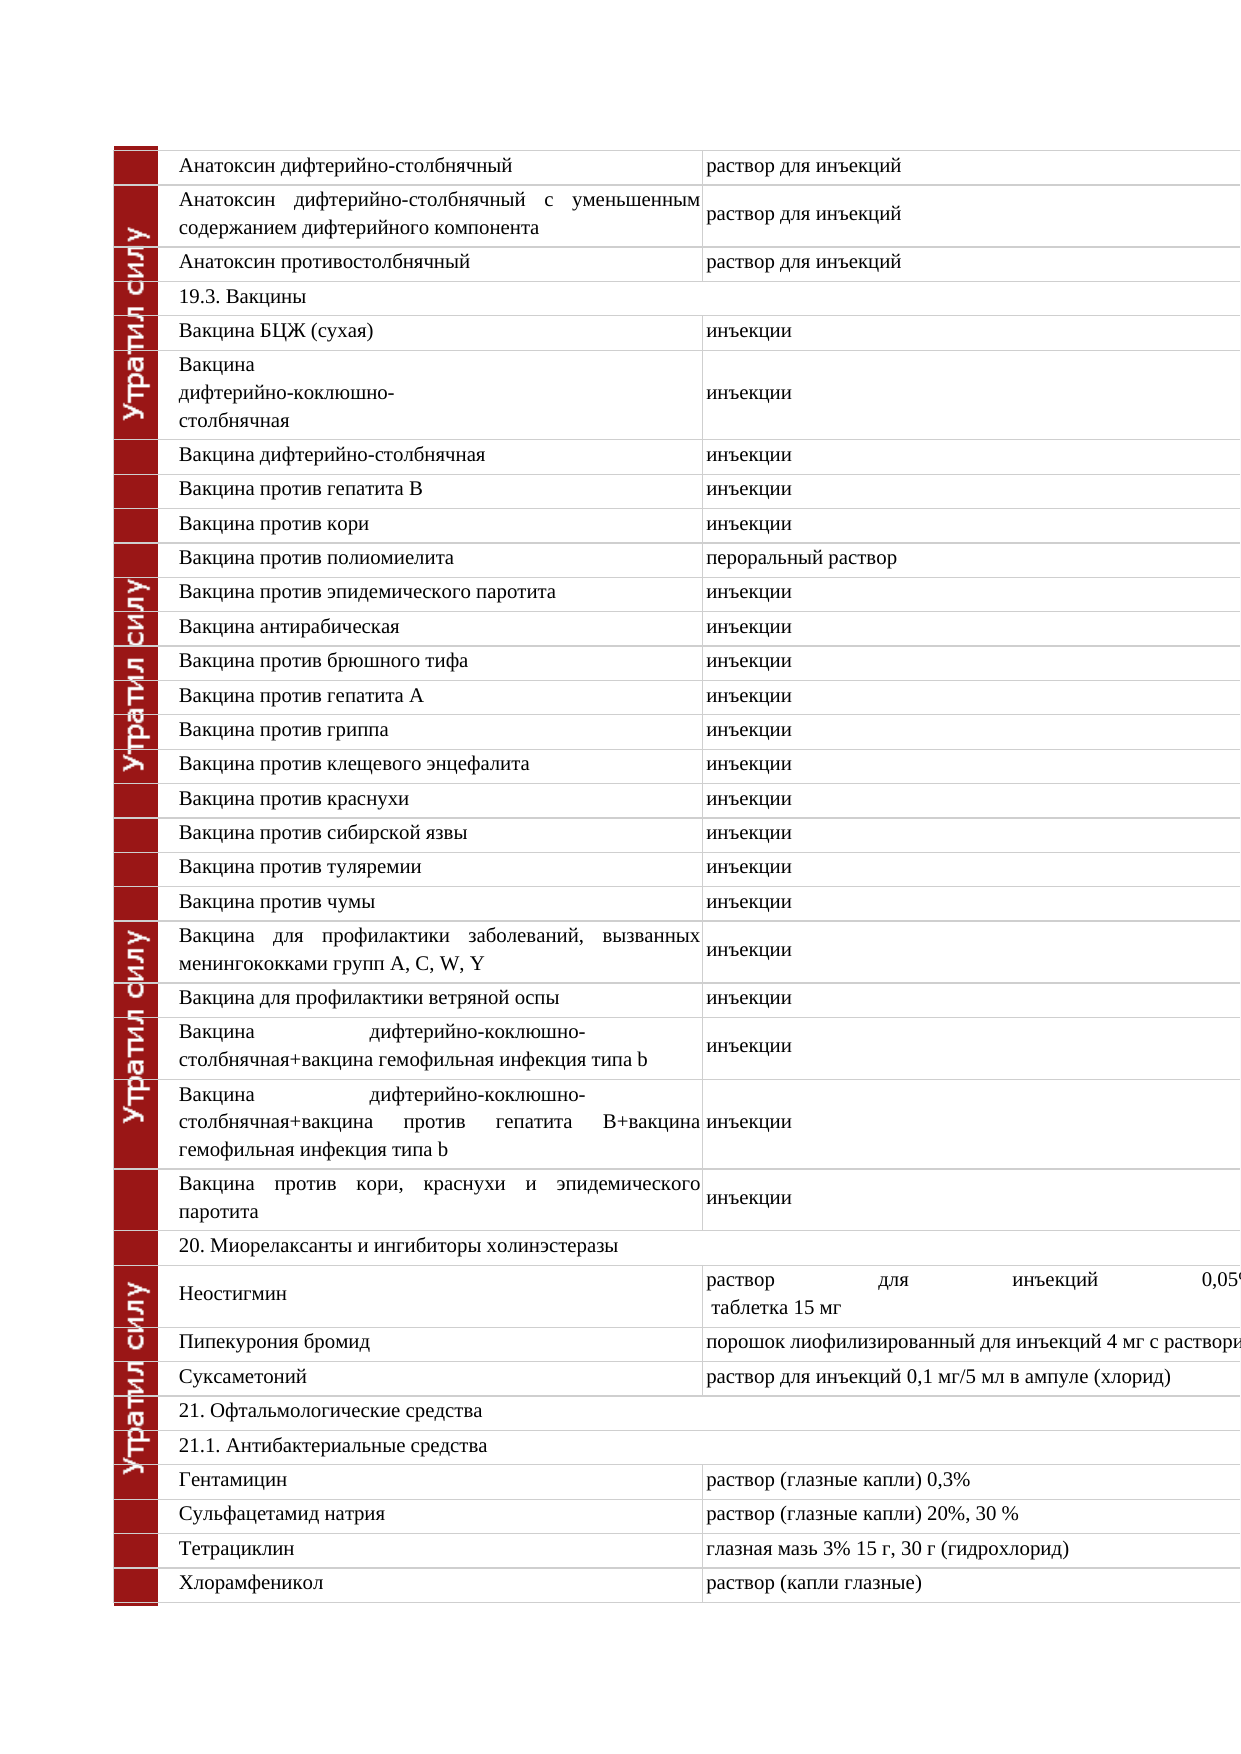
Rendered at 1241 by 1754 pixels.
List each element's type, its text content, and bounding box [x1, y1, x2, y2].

table_cell раствор (капли глазные) [703, 1569, 1240, 1602]
table_cell Хлорамфеникол [114, 1569, 702, 1602]
table_cell Вакцина антирабическая [114, 612, 702, 645]
table_cell раствор для инъекций 0,05%; таблетка 15 мг [703, 1266, 1240, 1327]
table_cell Вакцина против полиомиелита [114, 544, 702, 577]
table_cell инъекции [703, 1080, 1240, 1168]
table_cell инъекции [703, 316, 1240, 349]
table_cell Вакцина против сибирской язвы [114, 819, 702, 852]
table_cell Суксаметоний [114, 1362, 702, 1395]
table_cell 21. Офтальмологические средства [114, 1397, 1240, 1430]
table_cell Вакцина для профилактики заболеваний, вызванных менингококками групп А, С, W, Y [114, 922, 702, 982]
table_cell Сульфацетамид натрия [114, 1500, 702, 1533]
table_cell 21.1. Антибактериальные средства [114, 1431, 1240, 1464]
table_cell Пипекурония бромид [114, 1328, 702, 1361]
table_cell Неостигмин [114, 1266, 702, 1327]
table_cell Вакцина против брюшного тифа [114, 647, 702, 680]
table_cell Вакцина против эпидемического паротита [114, 578, 702, 611]
table_cell Гентамицин [114, 1465, 702, 1498]
picture [114, 146, 158, 150]
table_cell Вакцина против чумы [114, 887, 702, 920]
table_cell Вакцина против клещевого энцефалита [114, 750, 702, 783]
table_cell Вакцина дифтерийно-коклюшно- столбнячная+вакцина против гепатита В+вакцина гемофильная инфекция типа b [114, 1080, 702, 1168]
table_cell инъекции [703, 715, 1240, 748]
table_cell Вакцина для профилактики ветряной оспы [114, 984, 702, 1017]
table_cell пероральный раствор [703, 544, 1240, 577]
table_cell инъекции [703, 984, 1240, 1017]
table_cell Анатоксин дифтерийно-столбнячный с уменьшенным содержанием дифтерийного компонента [114, 186, 702, 246]
table_cell раствор для инъекций [703, 151, 1240, 184]
table_cell инъекции [703, 351, 1240, 439]
table_cell 19.3. Вакцины [114, 282, 1240, 315]
table_cell Вакцина против краснухи [114, 784, 702, 817]
table_cell Вакцина БЦЖ (сухая) [114, 316, 702, 349]
table_cell Анатоксин противостолбнячный [114, 248, 702, 281]
table_cell Вакцина дифтерийно-столбнячная [114, 440, 702, 473]
table_cell Вакцина против туляремии [114, 853, 702, 886]
table_cell инъекции [703, 440, 1240, 473]
table_cell Вакцина дифтерийно-коклюшно- столбнячная+вакцина гемофильная инфекция типа b [114, 1018, 702, 1079]
table_cell 20. Миорелаксанты и ингибиторы холинэстеразы [114, 1231, 1240, 1264]
table_cell Вакцина против гриппа [114, 715, 702, 748]
table_cell инъекции [703, 612, 1240, 645]
table_cell инъекции [703, 509, 1240, 542]
table_cell инъекции [703, 578, 1240, 611]
table_cell раствор для инъекций [703, 186, 1240, 246]
table_cell инъекции [703, 887, 1240, 920]
table_cell Анатоксин дифтерийно-столбнячный [114, 151, 702, 184]
table_cell инъекции [703, 1018, 1240, 1079]
table_cell инъекции [703, 647, 1240, 680]
table_cell Вакцина против кори [114, 509, 702, 542]
table_cell Вакцина против кори, краснухи и эпидемического паротита [114, 1170, 702, 1230]
table_cell инъекции [703, 750, 1240, 783]
table_cell порошок лиофилизированный для инъекций 4 мг с растворителем [703, 1328, 1240, 1361]
table_cell инъекции [703, 784, 1240, 817]
table_cell инъекции [703, 475, 1240, 508]
table_cell Вакцина против гепатита А [114, 681, 702, 714]
table_cell Тетрациклин [114, 1534, 702, 1567]
table_cell инъекции [703, 922, 1240, 982]
table_cell инъекции [703, 1170, 1240, 1230]
table_cell раствор для инъекций [703, 248, 1240, 281]
table_cell Вакцина против гепатита В [114, 475, 702, 508]
table_cell раствор (глазные капли) 0,3% [703, 1465, 1240, 1498]
table_cell раствор (глазные капли) 20%, 30 % [703, 1500, 1240, 1533]
table_cell Вакцина дифтерийно-коклюшно- столбнячная [114, 351, 702, 439]
table_cell инъекции [703, 853, 1240, 886]
table_cell раствор для инъекций 0,1 мг/5 мл в ампуле (хлорид) [703, 1362, 1240, 1395]
table_cell инъекции [703, 681, 1240, 714]
table_cell инъекции [703, 819, 1240, 852]
table_cell глазная мазь 3% 15 г, 30 г (гидрохлорид) [703, 1534, 1240, 1567]
